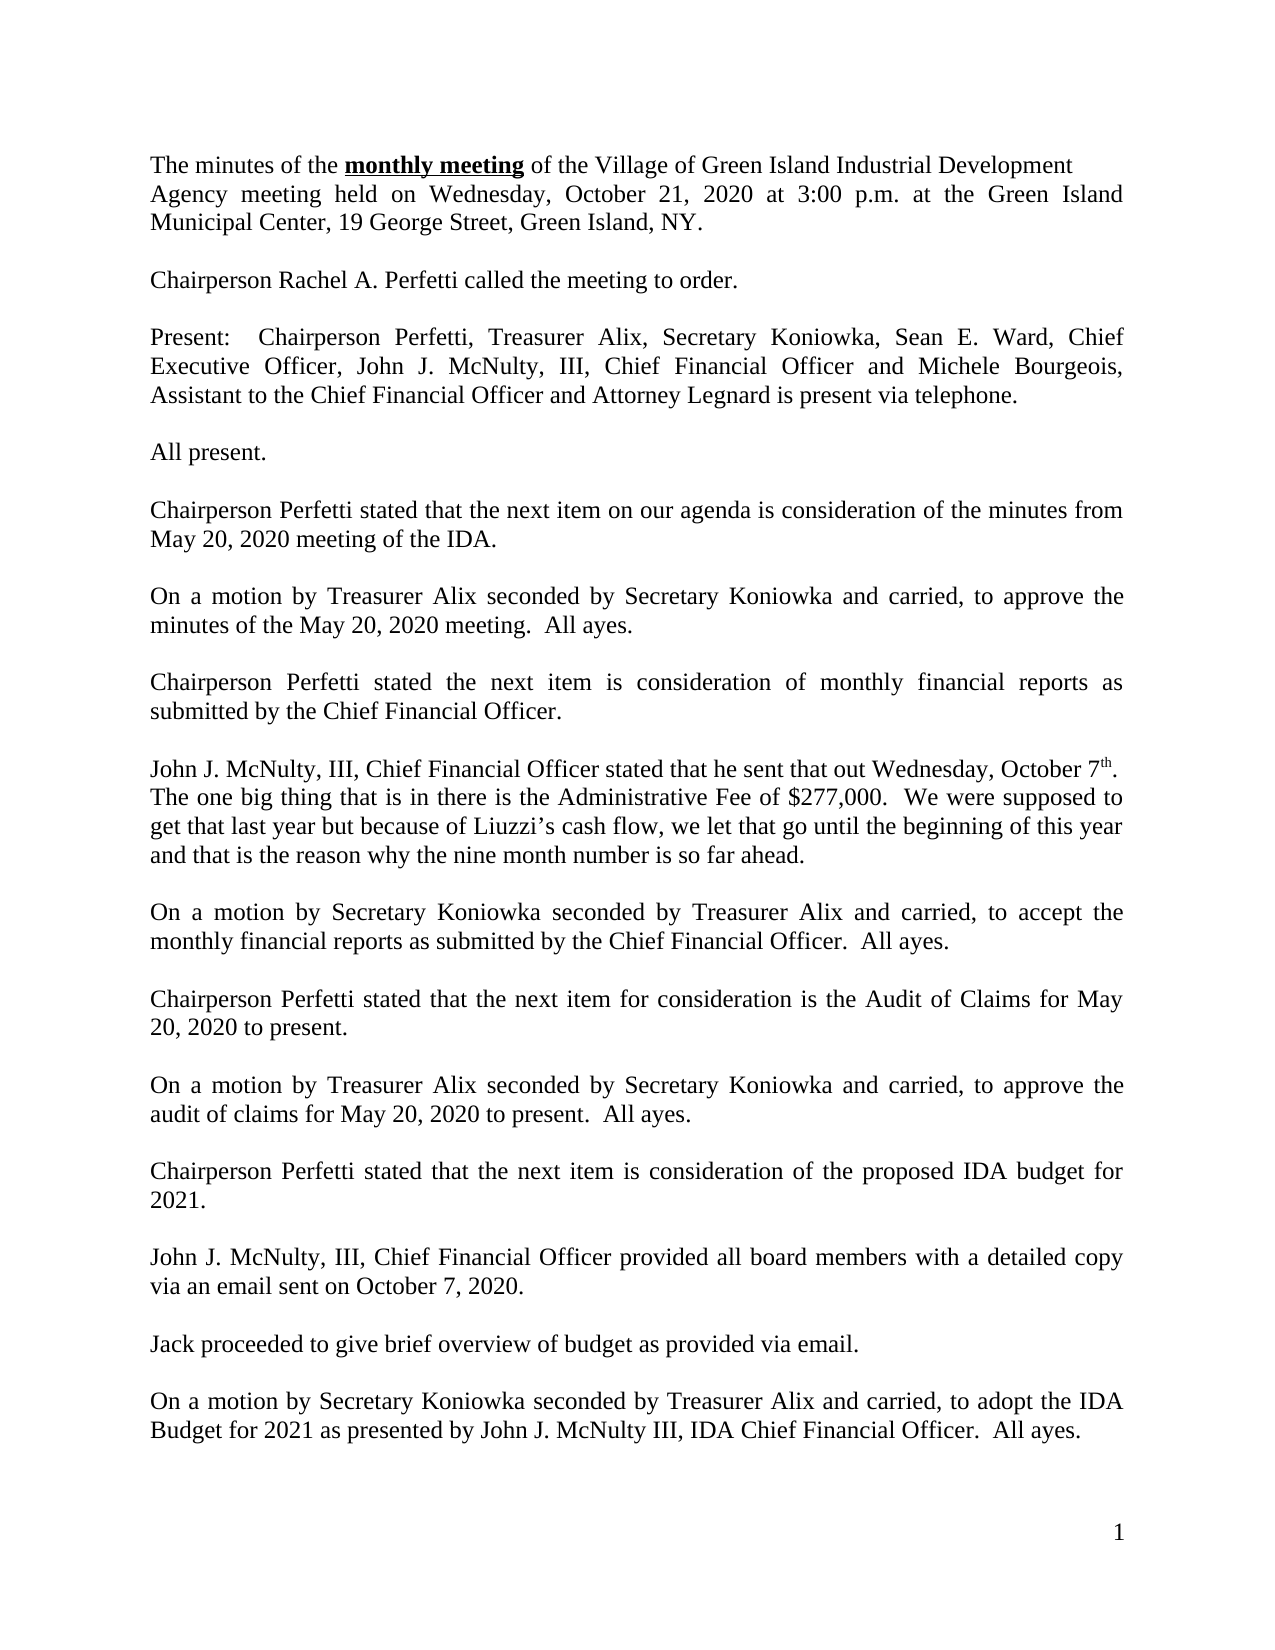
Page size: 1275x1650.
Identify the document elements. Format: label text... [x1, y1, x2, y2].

text All present. [150, 437, 1125, 466]
text On a motion by Secretary Koniowka seconded by Treasurer Alix and carried, to adopt the IDA Budget for 2021 as presented by John J. McNulty III, IDA Chief Financial Officer. All ayes. [150, 1386, 1125, 1444]
text On a motion by Secretary Koniowka seconded by Treasurer Alix and carried, to accept the monthly financial reports as submitted by the Chief Financial Officer. All ayes. [150, 897, 1125, 955]
text Chairperson Perfetti stated the next item is consideration of monthly financial reports as submitted by the Chief Financial Officer. [150, 667, 1125, 725]
text John J. McNulty, III, Chief Financial Officer stated that he sent that out Wednesday, October 7th. [150, 754, 1125, 782]
text Chairperson Perfetti stated that the next item on our agenda is consideration of the minutes from May 20, 2020 meeting of the IDA. [150, 495, 1125, 552]
text Chairperson Perfetti stated that the next item for consideration is the Audit of Claims for May 20, 2020 to present. [150, 984, 1125, 1041]
text Chairperson Perfetti stated that the next item is consideration of the proposed IDA budget for 2021. [150, 1156, 1125, 1214]
text The one big thing that is in there is the Administrative Fee of $277,000. We were supposed to get that last year but because of Liuzzi’s cash flow, we let that go until the beginning of this year and that is the reason why the nine month number is so far ahead. [150, 782, 1125, 869]
text John J. McNulty, III, Chief Financial Officer provided all board members with a detailed copy via an email sent on October 7, 2020. [150, 1242, 1125, 1300]
text Jack proceeded to give brief overview of budget as provided via email. [150, 1329, 1125, 1357]
text On a motion by Treasurer Alix seconded by Secretary Koniowka and carried, to approve the minutes of the May 20, 2020 meeting. All ayes. [150, 581, 1125, 639]
text Present: Chairperson Perfetti, Treasurer Alix, Secretary Koniowka, Sean E. Ward, Chief Executive Officer, John J. McNulty, III, Chief Financial Officer and Michele Bourgeois, Assistant to the Chief Financial Officer and Attorney Legnard is present via telephone. [150, 322, 1125, 409]
text On a motion by Treasurer Alix seconded by Secretary Koniowka and carried, to approve the audit of claims for May 20, 2020 to present. All ayes. [150, 1070, 1125, 1127]
text The minutes of the monthly meeting of the Village of Green Island Industrial Development [150, 150, 1125, 179]
text Chairperson Rachel A. Perfetti called the meeting to order. [150, 265, 1125, 294]
text Agency meeting held on Wednesday, October 21, 2020 at 3:00 p.m. at the Green Island Municipal Center, 19 George Street, Green Island, NY. [150, 179, 1125, 236]
